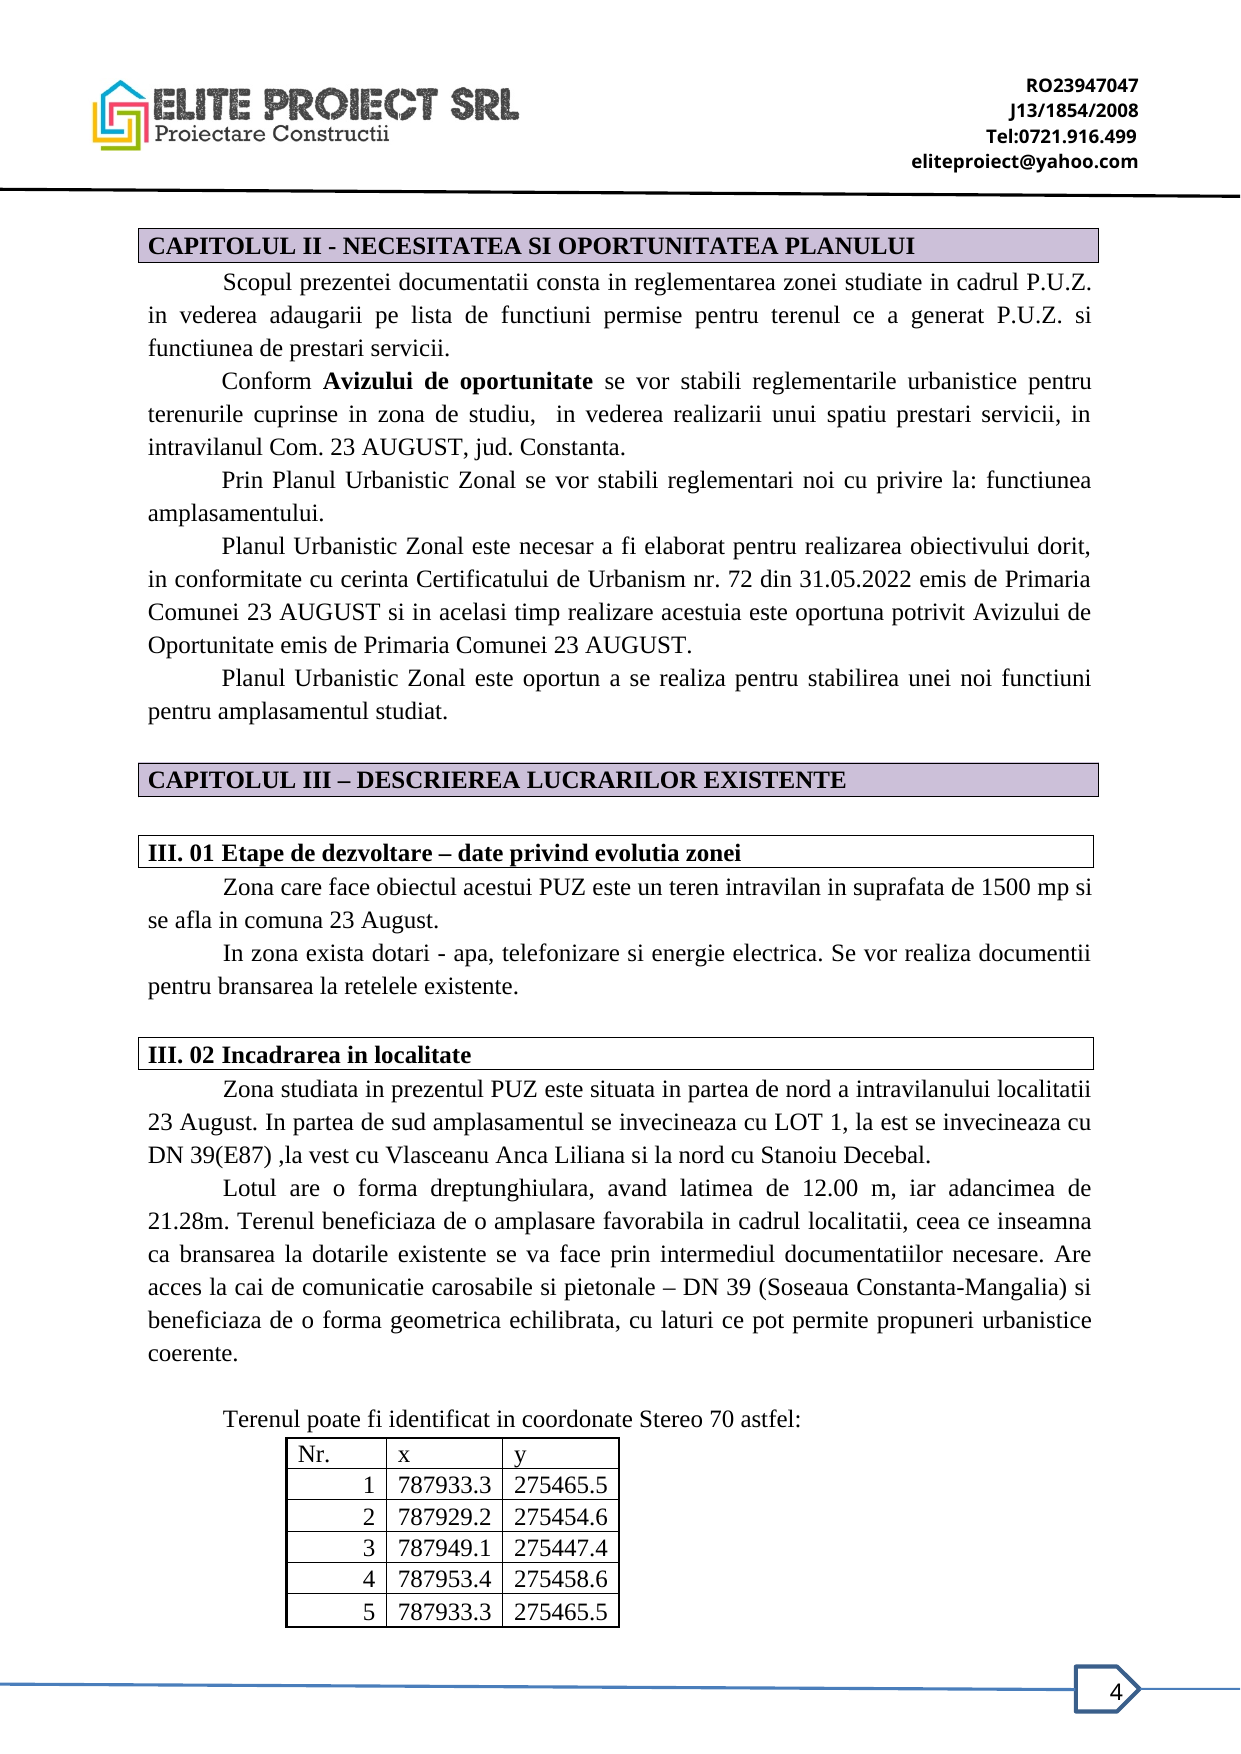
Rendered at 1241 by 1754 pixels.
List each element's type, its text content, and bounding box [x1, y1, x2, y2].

text Terenul poate fi identificat in coordonate Stereo 70 astfel: [148, 1404, 1093, 1432]
table_cell 275454.6 [503, 1500, 618, 1531]
table_cell 275465.5 [503, 1594, 618, 1626]
table_cell 275465.5 [503, 1469, 618, 1499]
text Lotul are o forma dreptunghiulara, avand latimea de 12.00 m, iar adancimea de 21.28m. Terenul beneficiaza de o amplasare favorabila in cadrul localitatii, ceea ce inseamna ca bransarea la dotarile existente se va face prin intermediul documentatiilor necesare. Are acces la cai de comunicatie carosabile si pietonale – DN 39 (Soseaua Constanta-Mangalia) si beneficiaza de o forma geometrica echilibrata, cu laturi ce pot permite propuneri urbanistice coerente. [148, 1173, 1093, 1367]
table_header Nr. [288, 1439, 386, 1468]
text In zona exista dotari - apa, telefonizare si energie electrica. Se vor realiza documentii pentru bransarea la retelele existente. [148, 938, 1093, 1000]
subtitle III. 01 Etape de dezvoltare – date privind evolutia zonei [139, 836, 1093, 867]
table_cell 275458.6 [503, 1563, 618, 1593]
table_cell 4 [288, 1563, 386, 1593]
text Prin Planul Urbanistic Zonal se vor stabili reglementari noi cu privire la: functiunea amplasamentului. [148, 465, 1093, 527]
table_cell 787929.2 [387, 1500, 502, 1531]
table_cell 787933.3 [387, 1594, 502, 1626]
text Zona studiata in prezentul PUZ este situata in partea de nord a intravilanului localitatii 23 August. In partea de sud amplasamentul se invecineaza cu LOT 1, la est se invecineaza cu DN 39(E87) ,la vest cu Vlasceanu Anca Liliana si la nord cu Stanoiu Decebal. [148, 1074, 1093, 1169]
subtitle III. 02 Incadrarea in localitate [139, 1038, 1093, 1069]
table_cell 5 [288, 1594, 386, 1626]
text Scopul prezentei documentatii consta in reglementarea zonei studiate in cadrul P.U.Z. in vederea adaugarii pe lista de functiuni permise pentru terenul ce a generat P.U.Z. si functiunea de prestari servicii. [148, 267, 1093, 362]
subtitle CAPITOLUL III – DESCRIEREA LUCRARILOR EXISTENTE [139, 764, 1098, 796]
table_cell 275447.4 [503, 1532, 618, 1562]
text Conform Avizului de oportunitate se vor stabili reglementarile urbanistice pentru terenurile cuprinse in zona de studiu, in vederea realizarii unui spatiu prestari servicii, in intravilanul Com. 23 AUGUST, jud. Constanta. [148, 366, 1093, 461]
table_cell 2 [288, 1500, 386, 1531]
text Planul Urbanistic Zonal este necesar a fi elaborat pentru realizarea obiectivului dorit, in conformitate cu cerinta Certificatului de Urbanism nr. 72 din 31.05.2022 emis de Primaria Comunei 23 AUGUST si in acelasi timp realizare acestuia este oportuna potrivit Avizului de Oportunitate emis de Primaria Comunei 23 AUGUST. [148, 531, 1093, 659]
table_header x [387, 1439, 502, 1468]
table_cell 787949.1 [387, 1532, 502, 1562]
table_cell 787953.4 [387, 1563, 502, 1593]
table_cell 1 [288, 1469, 386, 1499]
table_header y [503, 1439, 618, 1468]
picture [78, 78, 526, 151]
subtitle CAPITOLUL II - NECESITATEA SI OPORTUNITATEA PLANULUI [139, 229, 1098, 262]
text Zona care face obiectul acestui PUZ este un teren intravilan in suprafata de 1500 mp si se afla in comuna 23 August. [148, 872, 1093, 934]
text Planul Urbanistic Zonal este oportun a se realiza pentru stabilirea unei noi functiuni pentru amplasamentul studiat. [148, 663, 1093, 725]
table_cell 787933.3 [387, 1469, 502, 1499]
table_cell 3 [288, 1532, 386, 1562]
